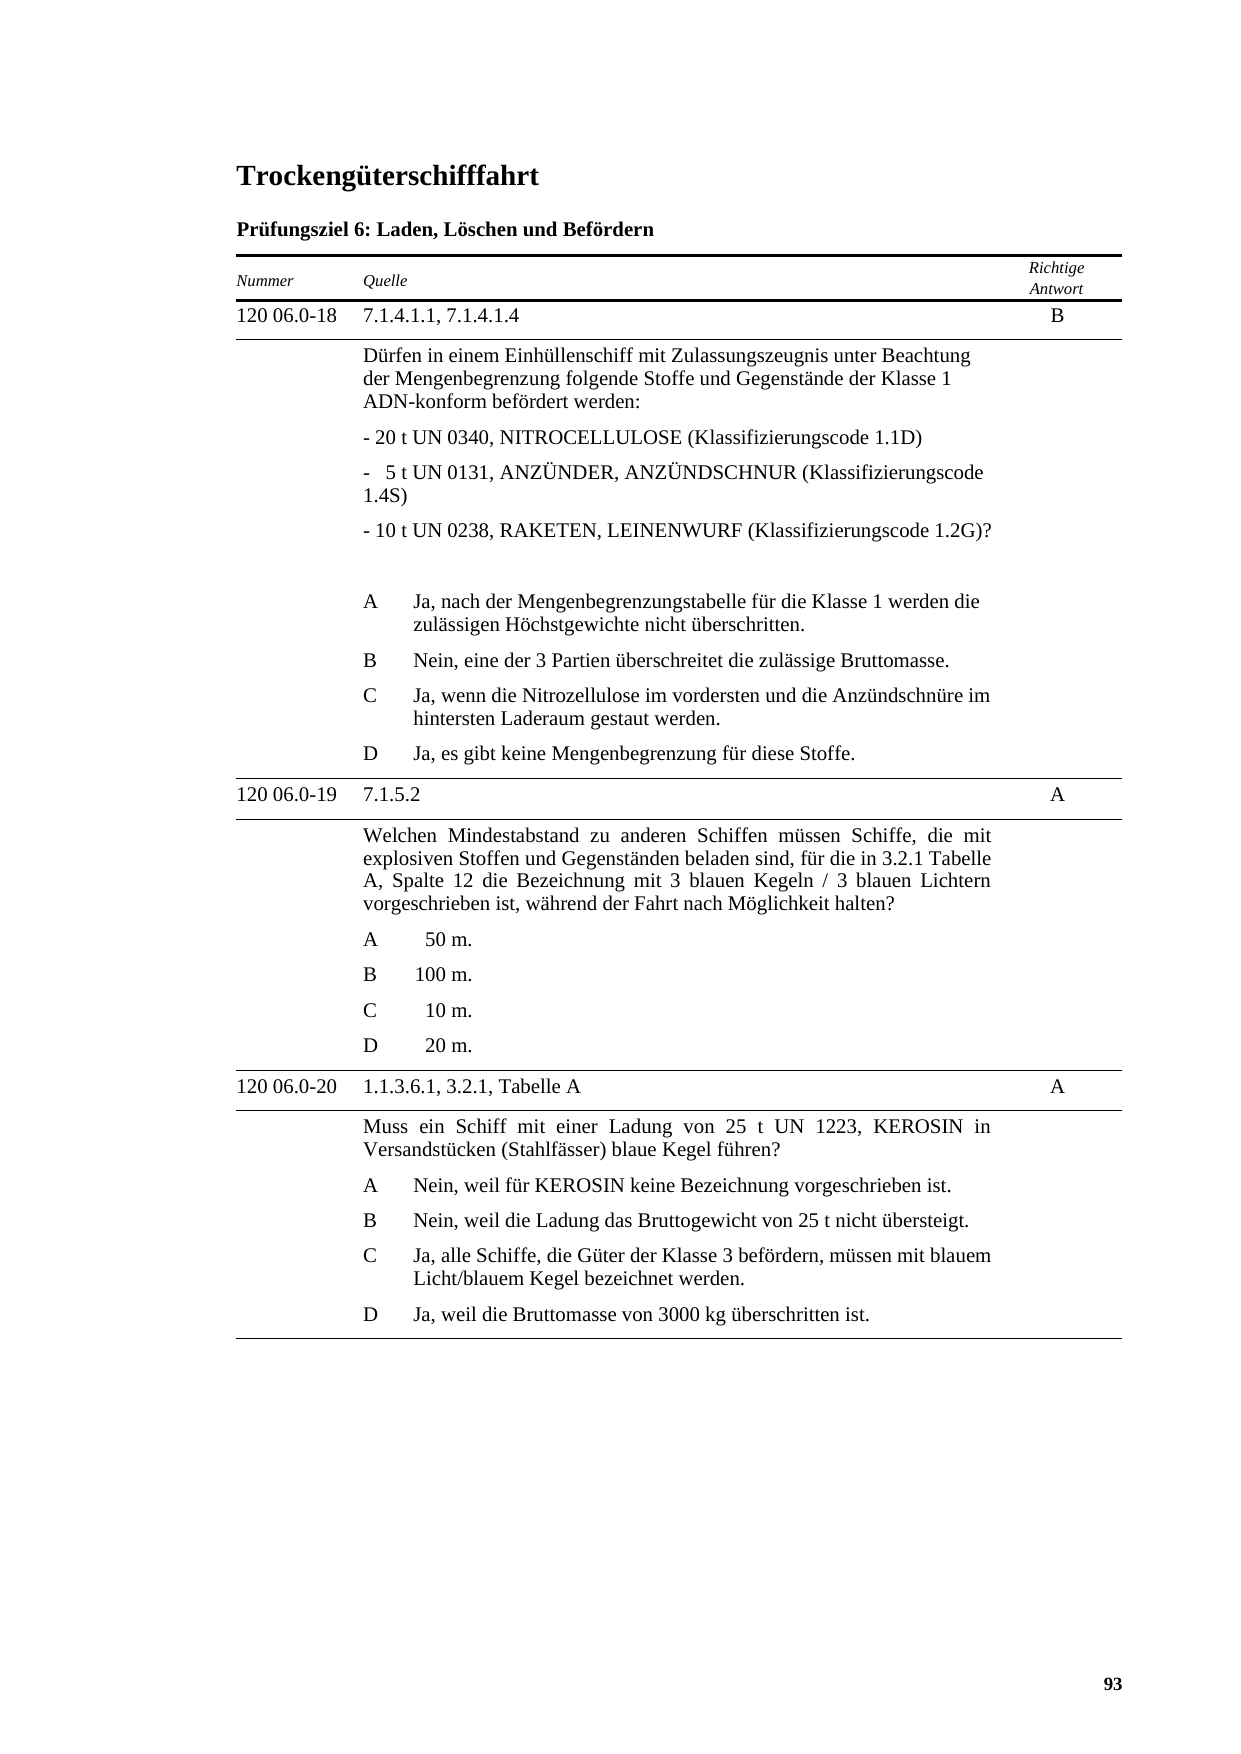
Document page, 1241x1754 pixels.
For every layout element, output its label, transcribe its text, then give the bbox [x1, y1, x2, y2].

table_cell Nummer [236, 257, 363, 299]
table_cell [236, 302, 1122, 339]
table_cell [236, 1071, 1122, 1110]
table_cell Richtige Antwort [1004, 257, 1122, 299]
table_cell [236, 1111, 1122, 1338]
table_cell Quelle [363, 257, 1004, 299]
table_header Trockengüterschifffahrt Prüfungsziel 6: Laden, Löschen und Befördern [236, 148, 1122, 254]
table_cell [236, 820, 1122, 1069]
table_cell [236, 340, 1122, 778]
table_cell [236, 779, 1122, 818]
